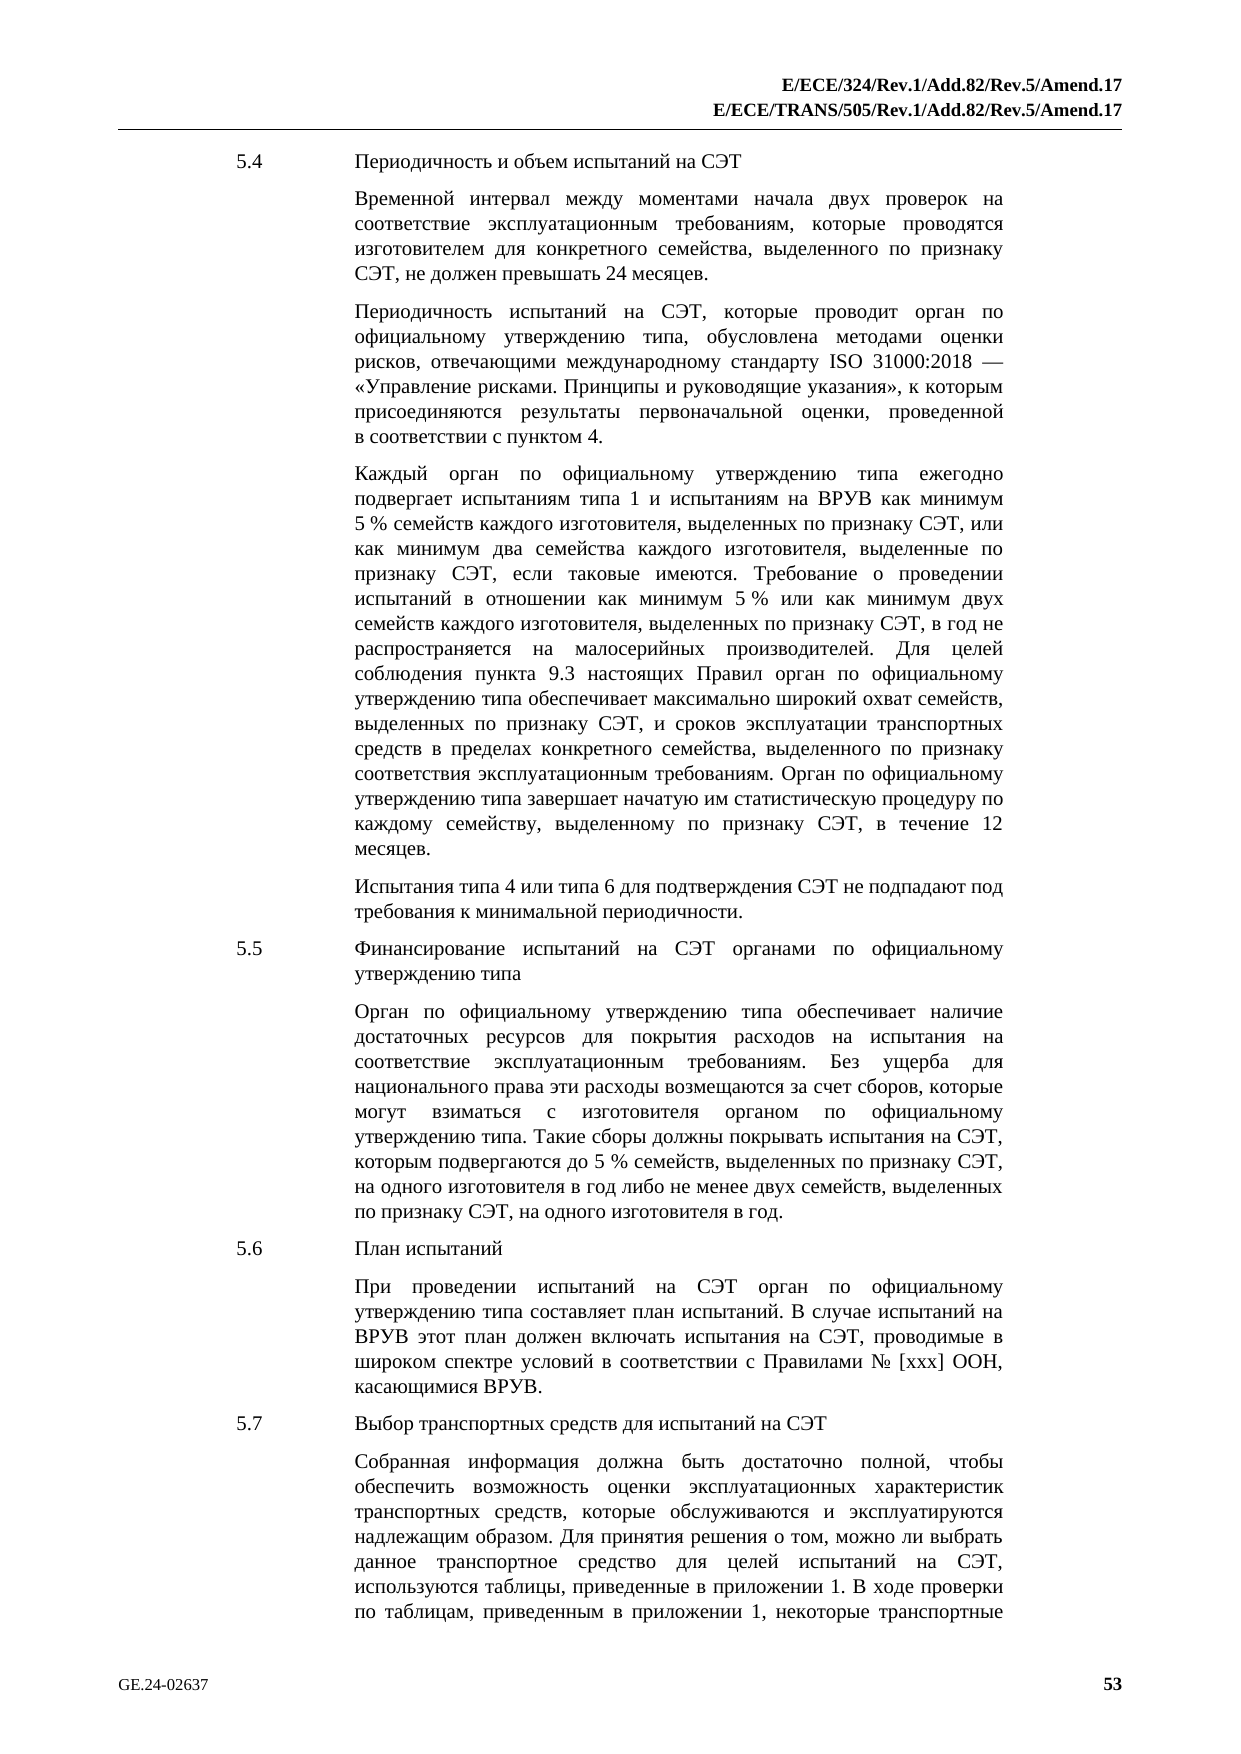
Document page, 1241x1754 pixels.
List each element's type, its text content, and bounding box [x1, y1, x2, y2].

text 5.6 План испытаний [236, 1235, 1004, 1260]
text Испытания типа 4 или типа 6 для подтверждения СЭТ не подпадают под требования к минимальной периодичности. [354, 873, 1004, 923]
text Периодичность испытаний на СЭТ, которые проводит орган по официальному утверждению типа, обусловлена методами оценки рисков, отвечающими международному стандарту ISO 31000:2018 — «Управление рисками. Принципы и руководящие указания», к которым присоединяются результаты первоначальной оценки, проведенной в соответствии с пунктом 4. [354, 298, 1004, 448]
text Временной интервал между моментами начала двух проверок на соответствие эксплуатационным требованиям, которые проводятся изготовителем для конкретного семейства, выделенного по признаку СЭТ, не должен превышать 24 месяцев. [354, 185, 1004, 285]
text 5.4 Периодичность и объем испытаний на СЭТ [236, 148, 1004, 173]
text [354, 1448, 1004, 1623]
text 5.5 Финансирование испытаний на СЭТ органами по официальному утверждению типа [236, 935, 1004, 985]
text Каждый орган по официальному утверждению типа ежегодно подвергает испытаниям типа 1 и испытаниям на ВРУВ как минимум 5 % семейств каждого изготовителя, выделенных по признаку СЭТ, или как минимум два семейства каждого изготовителя, выделенные по признаку СЭТ, если таковые имеются. Требование о проведении испытаний в отношении как минимум 5 % или как минимум двух семейств каждого изготовителя, выделенных по признаку СЭТ, в год не распространяется на малосерийных производителей. Для целей соблюдения пункта 9.3 настоящих Правил орган по официальному утверждению типа обеспечивает максимально широкий охват семейств, выделенных по признаку СЭТ, и сроков эксплуатации транспортных средств в пределах конкретного семейства, выделенного по признаку соответствия эксплуатационным требованиям. Орган по официальному утверждению типа завершает начатую им статистическую процедуру по каждому семейству, выделенному по признаку СЭТ, в течение 12 месяцев. [354, 460, 1004, 860]
text 5.7 Выбор транспортных средств для испытаний на СЭТ [236, 1410, 1004, 1435]
text Орган по официальному утверждению типа обеспечивает наличие достаточных ресурсов для покрытия расходов на испытания на соответствие эксплуатационным требованиям. Без ущерба для национального права эти расходы возмещаются за счет сборов, которые могут взиматься с изготовителя органом по официальному утверждению типа. Такие сборы должны покрывать испытания на СЭТ, которым подвергаются до 5 % семейств, выделенных по признаку СЭТ, на одного изготовителя в год либо не менее двух семейств, выделенных по признаку СЭТ, на одного изготовителя в год. [354, 998, 1004, 1223]
text При проведении испытаний на СЭТ орган по официальному утверждению типа составляет план испытаний. В случае испытаний на ВРУВ этот план должен включать испытания на СЭТ, проводимые в широком спектре условий в соответствии с Правилами № [xxx] ООН, касающимися ВРУВ. [354, 1273, 1004, 1398]
